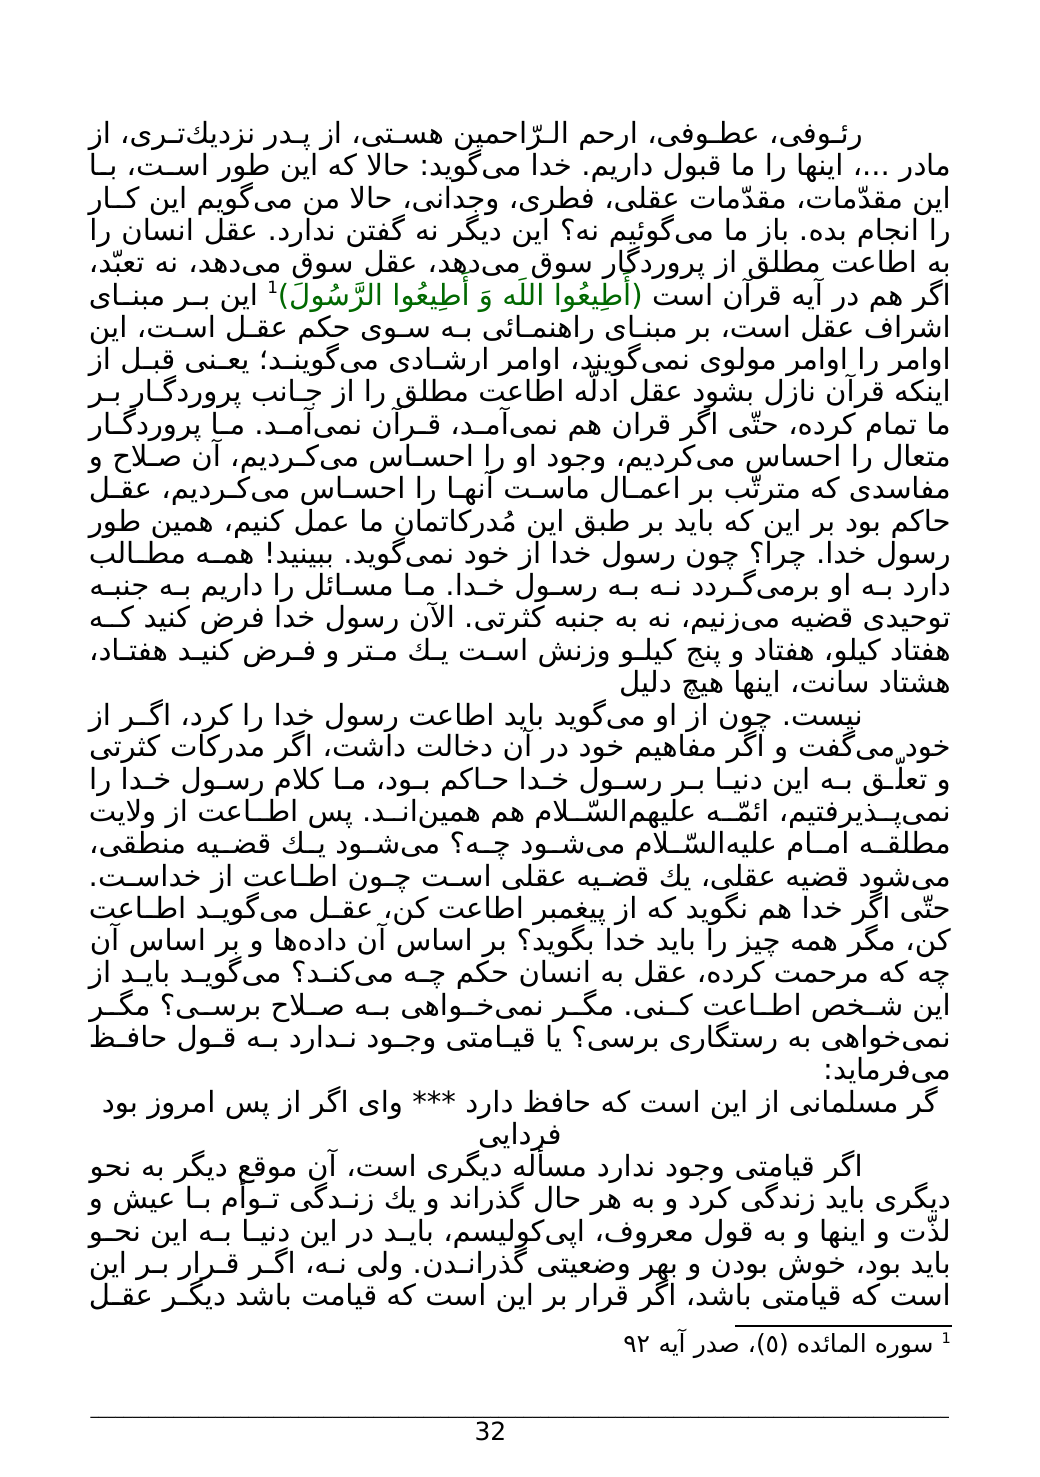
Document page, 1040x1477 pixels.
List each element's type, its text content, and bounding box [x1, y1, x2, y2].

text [89, 1151, 951, 1312]
text نیست. چون از او می‌گوید باید اطاعت رسول خدا را كرد، اگر از خود می‌گفت و اگر مفاهیم خود در آن دخالت داشت، اگر مدركات كثرتی و تعلّق به این دنیا بر رسول خدا حاكم بود، ما كلام رسول خدا را نمی‌پذیرفتیم، ائمّه علیهم‌السّلام هم همین‌اند. پس اطاعت از ولایت مطلقه امام علیه‌السّلام می‌شود چه؟ می‌شود یك قضیه منطقی، می‌شود قضیه عقلی، یك قضیه عقلی است چون اطاعت از خداست. حتّی اگر خدا هم نگوید كه از پیغمبر اطاعت كن، عقل می‌گوید اطاعت كن، مگر همه چیز را باید خدا بگوید؟ بر اساس آن داده‌ها و بر اساس آن چه كه مرحمت كرده، عقل به انسان حكم چه می‌كند؟ می‌گوید باید از این شخص اطاعت كنی. مگر نمی‌خواهی به صلاح برسی؟ مگر نمی‌خواهی به رستگاری برسی؟ یا قیامتی وجود ندارد به قول حافظ می‌فرماید: [89, 699, 951, 1087]
text رئوفی، عطوفی، ارحم الرّاحمین هستی، از پدر نزدیك‌تری، از مادر ...، اینها را ما قبول داریم. خدا می‌گوید: حالا كه این طور است، با این مقدّمات، مقدّمات عقلی، فطری، وجدانی، حالا من می‌گویم این كار را انجام بده. باز ما می‌گوئیم نه؟ این دیگر نه گفتن ندارد. عقل انسان را به اطاعت مطلق از پروردگار سوق می‌دهد، عقل سوق می‌دهد، نه تعبّد، اگر هم در آیه قرآن است‌ (أَطِيعُوا اللَه وَ أَطِيعُوا الرَّسُولَ) این بر مبنای اشراف عقل است، بر مبنای راهنمائی به سوی حكم عقل است، این اوامر را اوامر مولوی نمی‌گویند، اوامر ارشادی می‌گویند؛ یعنی قبل از اینكه قرآن نازل بشود عقل ادلّه اطاعت مطلق را از جانب پروردگار بر ما تمام كرده، حتّی اگر قران هم نمی‌آمد، قرآن نمی‌آمد. ما پروردگار متعال را احساس می‌كردیم، وجود او را احساس می‌كردیم، آن صلاح و مفاسدی كه مترتّب بر اعمال ماست آنها را احساس می‌كردیم، عقل حاكم بود بر این كه باید بر طبق این مُدركاتمان ما عمل كنیم، همین طور رسول خدا. چرا؟ چون رسول خدا از خود نمی‌گوید. ببینید! همه مطالب دارد به او برمی‌گردد نه به رسول خدا. ما مسائل را داریم به جنبه توحیدی قضیه می‌زنیم، نه به جنبه كثرتی. الآن رسول خدا فرض كنید كه هفتاد كیلو، هفتاد و پنج كیلو وزنش است یك متر و فرض كنید هفتاد، هشتاد سانت، اینها هیچ دلیل‌ [89, 118, 951, 699]
text گر مسلمانی از این است که حافظ دارد *** وای اگر از پس امروز بود فردایی‌ [89, 1087, 951, 1151]
